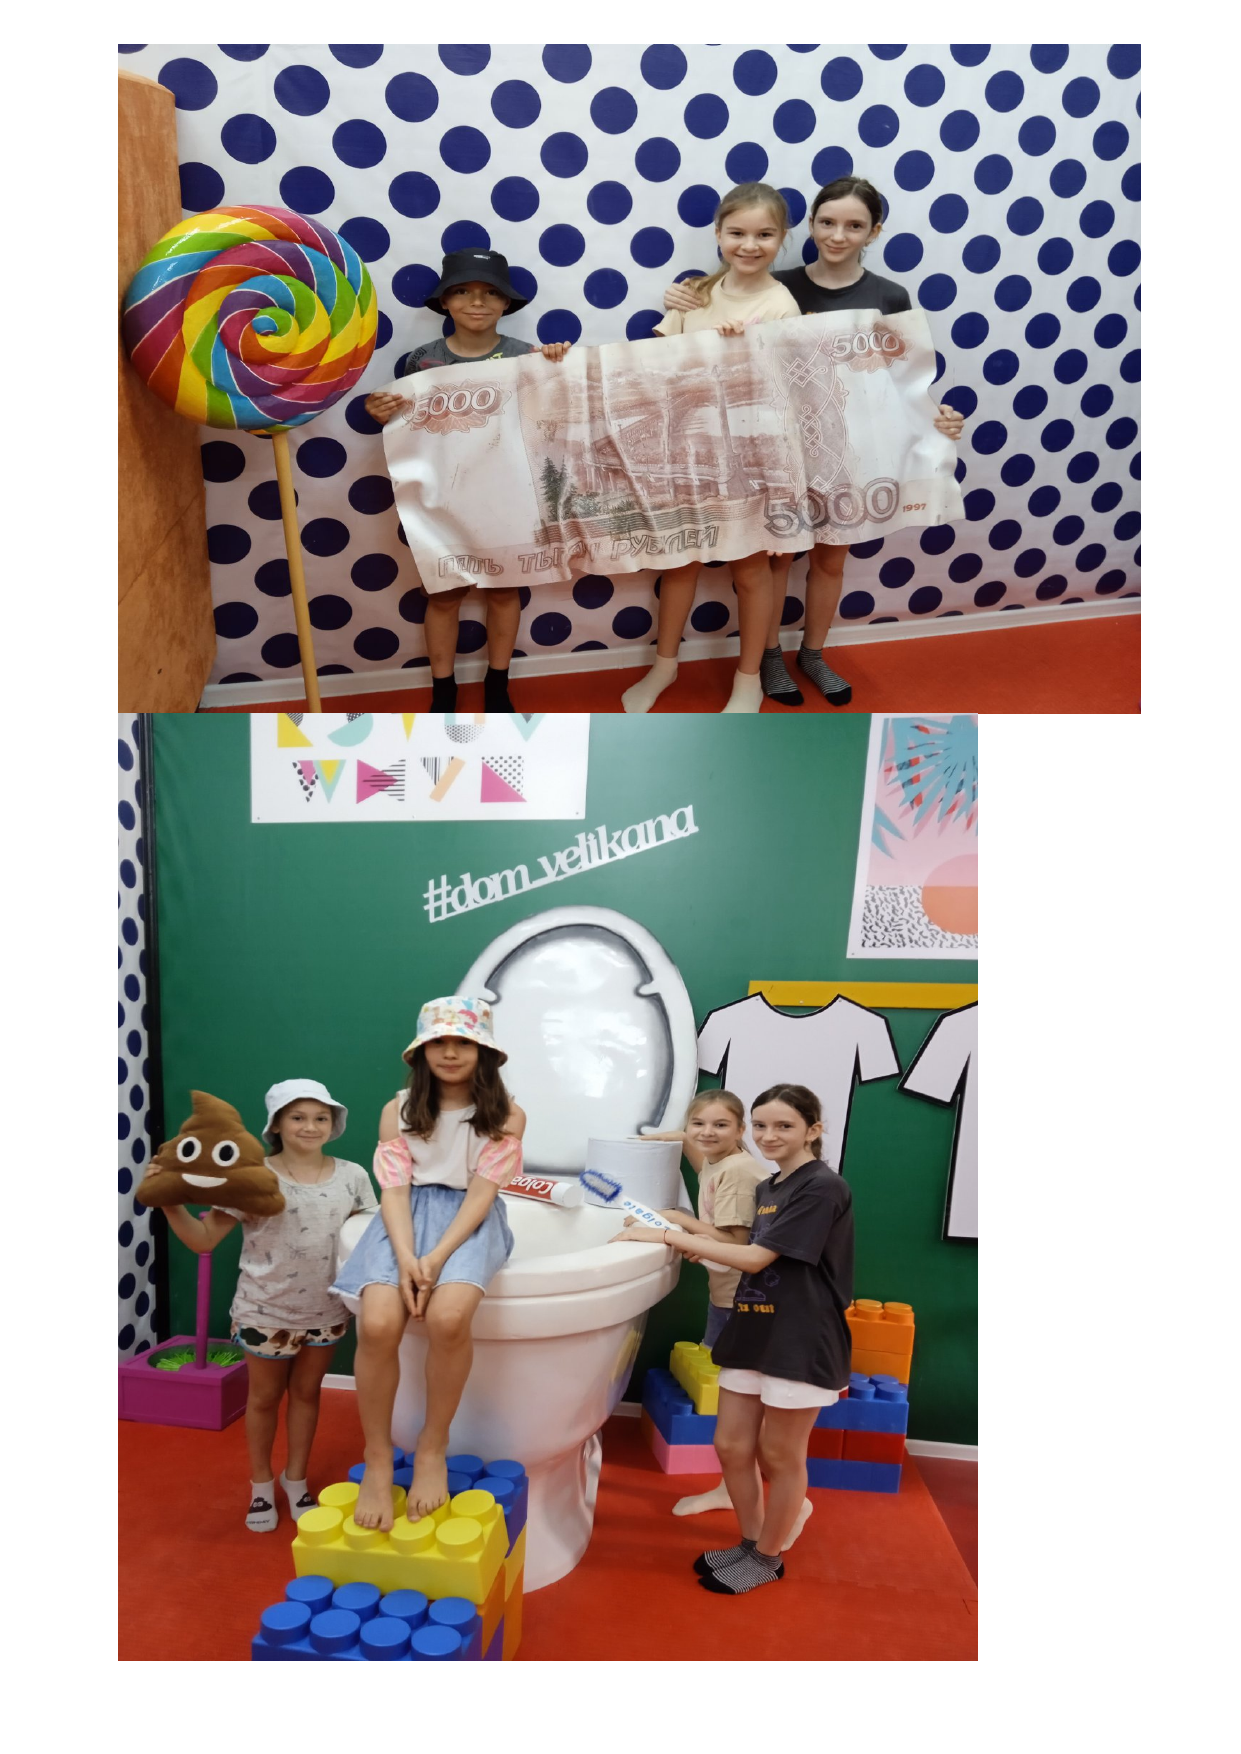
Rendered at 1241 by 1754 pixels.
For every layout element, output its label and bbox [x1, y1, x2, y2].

picture [118, 44, 1141, 1661]
